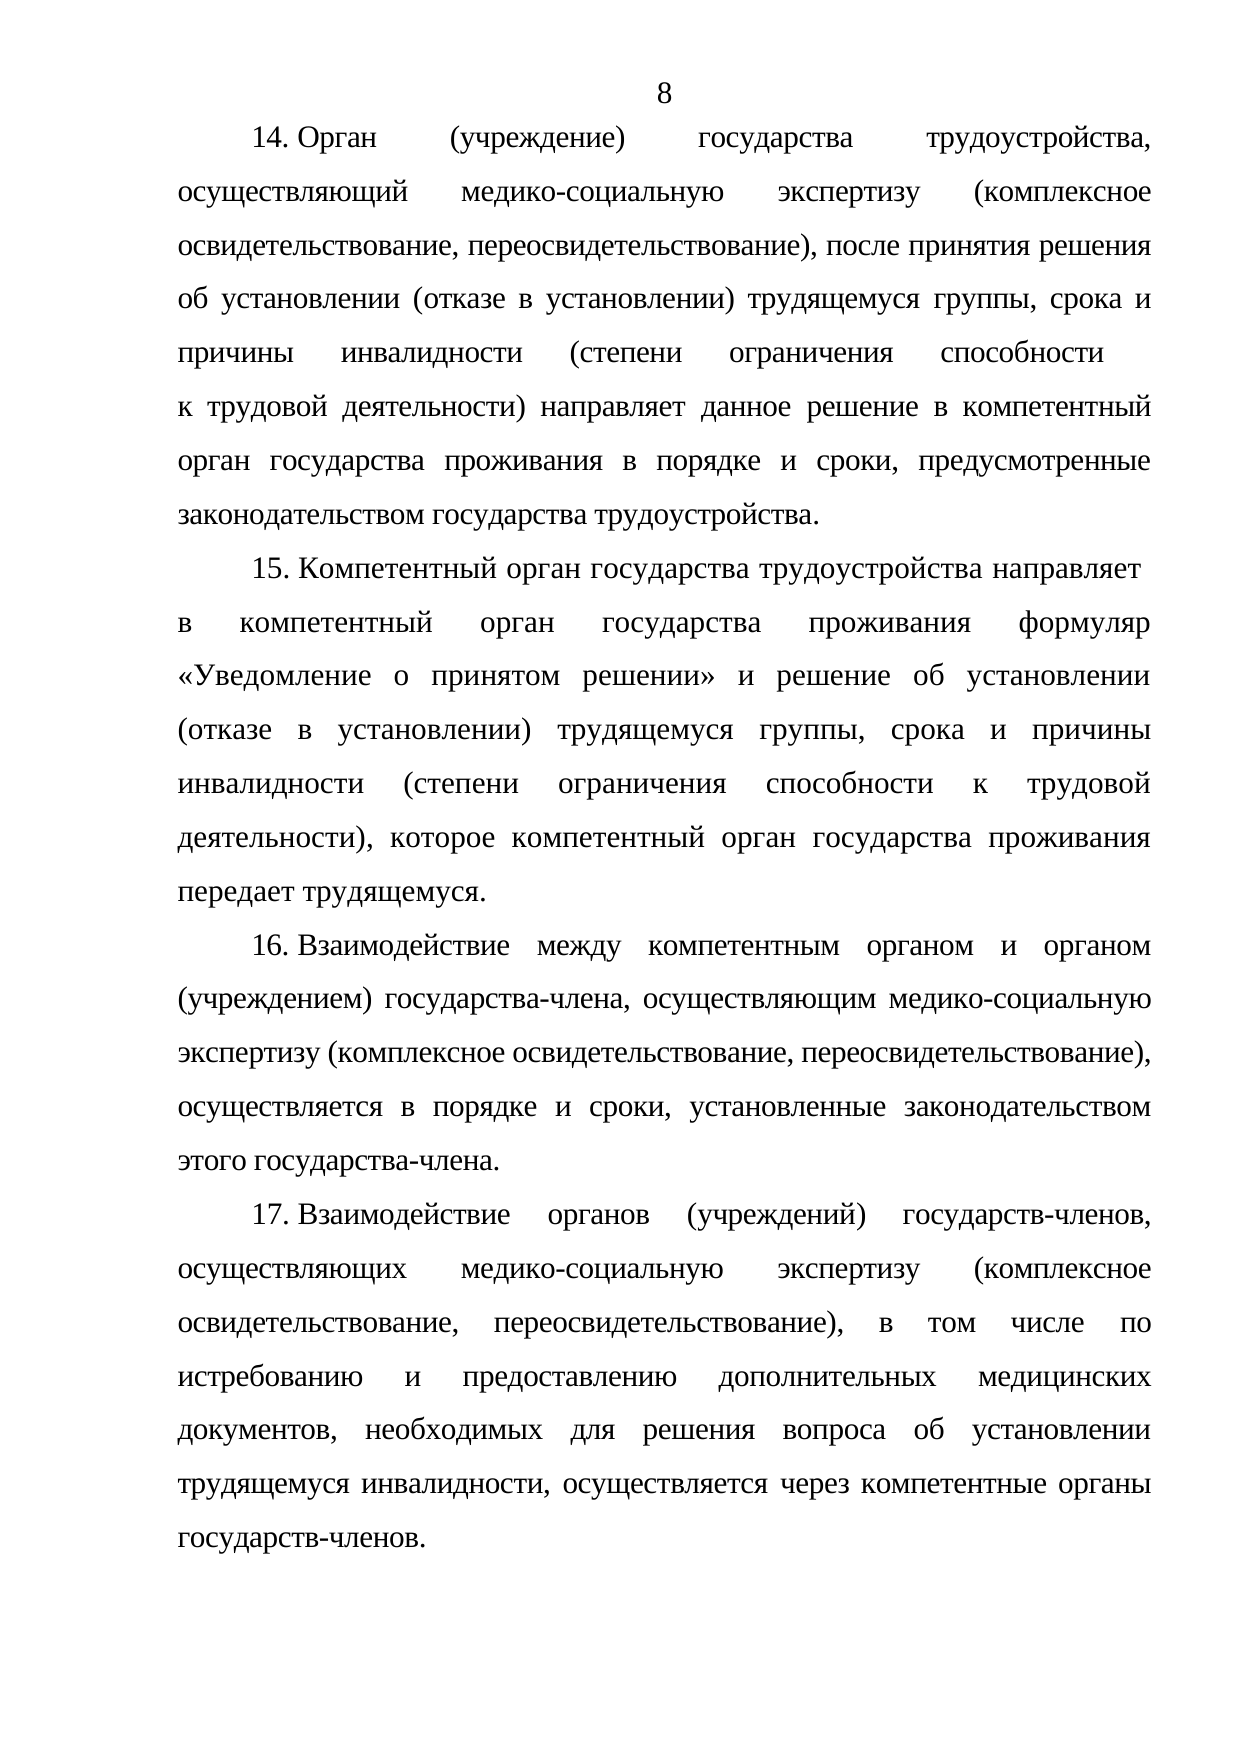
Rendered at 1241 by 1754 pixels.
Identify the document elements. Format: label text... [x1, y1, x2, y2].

text 15. Компетентный орган государства трудоустройства направляет в компетентный орган государства проживания формуляр «Уведомление о принятом решении» и решение об установлении (отказе в установлении) трудящемуся группы, срока и причины инвалидности (степени ограничения способности к трудовой деятельности), которое компетентный орган государства проживания передает трудящемуся. [177, 549, 1152, 908]
text 16. Взаимодействие между компетентным органом и органом (учреждением) государства-члена, осуществляющим медико-социальную экспертизу (комплексное освидетельствование, переосвидетельствование), осуществляется в порядке и сроки, установленные законодательством этого государства-члена. [177, 926, 1152, 1177]
text 17. Взаимодействие органов (учреждений) государств-членов, осуществляющих медико-социальную экспертизу (комплексное освидетельствование, переосвидетельствование), в том числе по истребованию и предоставлению дополнительных медицинских документов, необходимых для решения вопроса об установлении трудящемуся инвалидности, осуществляется через компетентные органы государств-членов. [177, 1195, 1152, 1554]
text 14. Орган (учреждение) государства трудоустройства, осуществляющий медико-социальную экспертизу (комплексное освидетельствование, переосвидетельствование), после принятия решения об установлении (отказе в установлении) трудящемуся группы, срока и причины инвалидности (степени ограничения способности к трудовой деятельности) направляет данное решение в компетентный орган государства проживания в порядке и сроки, предусмотренные законодательством государства трудоустройства. [177, 118, 1152, 531]
